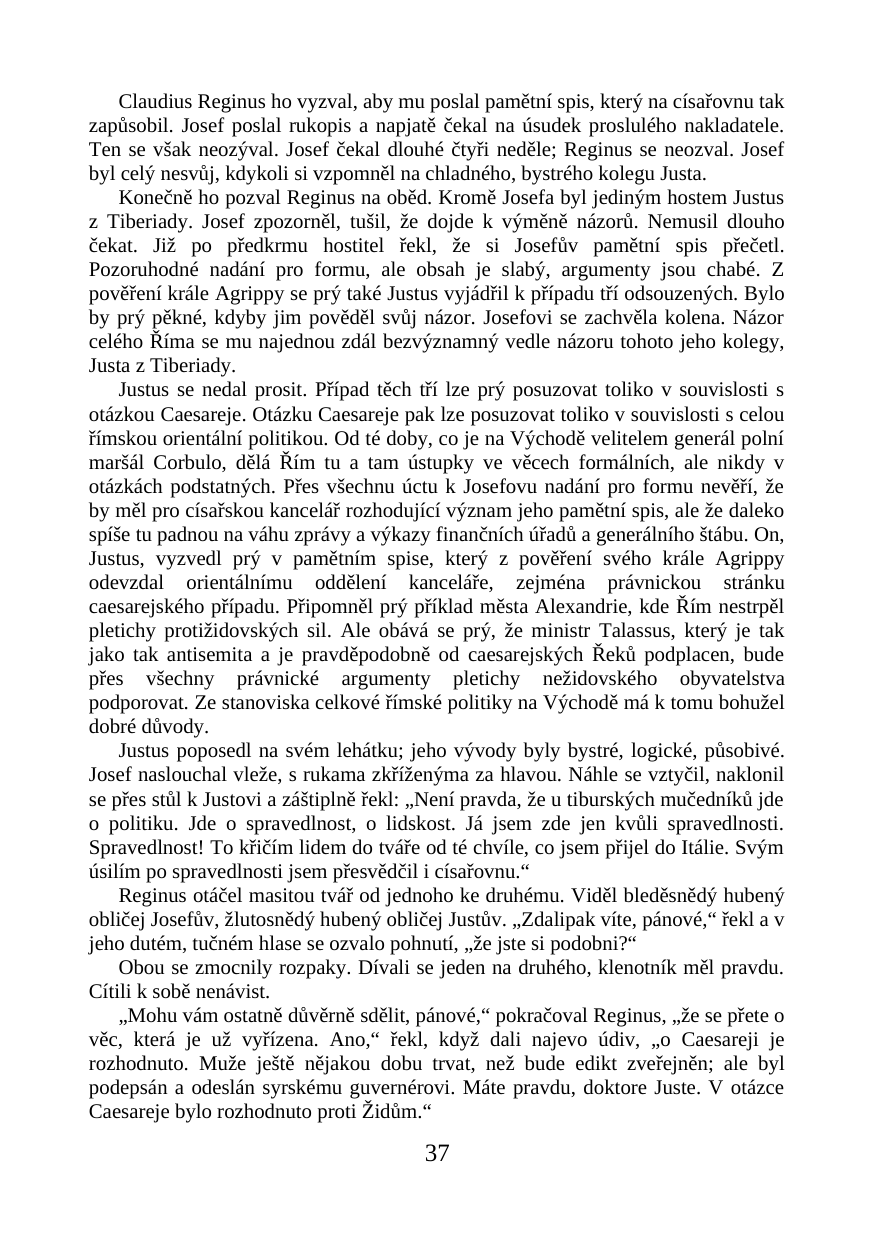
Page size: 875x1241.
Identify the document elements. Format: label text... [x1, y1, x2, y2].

text Obou se zmocnily rozpaky. Dívali se jeden na druhého, klenotník měl pravdu. Cítili k sobě nenávist. [89, 955, 785, 1003]
text Konečně ho pozval Reginus na oběd. Kromě Josefa byl jediným hostem Justus z Tiberiady. Josef zpozorněl, tušil, že dojde k výměně názorů. Nemusil dlouho čekat. Již po předkrmu hostitel řekl, že si Josefův pamětní spis přečetl. Pozoruhodné nadání pro formu, ale obsah je slabý, argumenty jsou chabé. Z pověření krále Agrippy se prý také Justus vyjádřil k případu tří odsouzených. Bylo by prý pěkné, kdyby jim pověděl svůj názor. Josefovi se zachvěla kolena. Názor celého Říma se mu najednou zdál bezvýznamný vedle názoru tohoto jeho kolegy, Justa z Tiberiady. [89, 185, 785, 377]
text Justus se nedal prosit. Případ těch tří lze prý posuzovat toliko v souvislosti s otázkou Caesareje. Otázku Caesareje pak lze posuzovat toliko v souvislosti s celou římskou orientální politikou. Od té doby, co je na Východě velitelem generál polní maršál Corbulo, dělá Řím tu a tam ústupky ve věcech formálních, ale nikdy v otázkách podstatných. Přes všechnu úctu k Josefovu nadání pro formu nevěří, že by měl pro císařskou kancelář rozhodující význam jeho pamětní spis, ale že daleko spíše tu padnou na váhu zprávy a výkazy finančních úřadů a generálního štábu. On, Justus, vyzvedl prý v pamětním spise, který z pověření svého krále Agrippy odevzdal orientálnímu oddělení kanceláře, zejména právnickou stránku caesarejského případu. Připomněl prý příklad města Alexandrie, kde Řím nestrpěl pletichy protižidovských sil. Ale obává se prý, že ministr Talassus, který je tak jako tak antisemita a je pravděpodobně od caesarejských Řeků podplacen, bude přes všechny právnické argumenty pletichy nežidovského obyvatelstva podporovat. Ze stanoviska celkové římské politiky na Východě má k tomu bohužel dobré důvody. [89, 377, 785, 738]
text Claudius Reginus ho vyzval, aby mu poslal pamětní spis, který na císařovnu tak zapůsobil. Josef poslal rukopis a napjatě čekal na úsudek proslulého nakladatele. Ten se však neozýval. Josef čekal dlouhé čtyři neděle; Reginus se neozval. Josef byl celý nesvůj, kdykoli si vzpomněl na chladného, bystrého kolegu Justa. [89, 89, 785, 185]
text Reginus otáčel masitou tvář od jednoho ke druhému. Viděl bleděsnědý hubený obličej Josefův, žlutosnědý hubený obličej Justův. „Zdalipak víte, pánové,“ řekl a v jeho dutém, tučném hlase se ozvalo pohnutí, „že jste si podobni?“ [89, 883, 785, 955]
text „Mohu vám ostatně důvěrně sdělit, pánové,“ pokračoval Reginus, „že se přete o věc, která je už vyřízena. Ano,“ řekl, když dali najevo údiv, „o Caesareji je rozhodnuto. Muže ještě nějakou dobu trvat, než bude edikt zveřejněn; ale byl podepsán a odeslán syrskému guvernérovi. Máte pravdu, doktore Juste. V otázce Caesareje bylo rozhodnuto proti Židům.“ [89, 1003, 785, 1123]
text Justus poposedl na svém lehátku; jeho vývody byly bystré, logické, působivé. Josef naslouchal vleže, s rukama zkříženýma za hlavou. Náhle se vztyčil, naklonil se přes stůl k Justovi a záštiplně řekl: „Není pravda, že u tiburských mučedníků jde o politiku. Jde o spravedlnost, o lidskost. Já jsem zde jen kvůli spravedlnosti. Spravedlnost! To křičím lidem do tváře od té chvíle, co jsem přijel do Itálie. Svým úsilím po spravedlnosti jsem přesvědčil i císařovnu.“ [89, 738, 785, 883]
